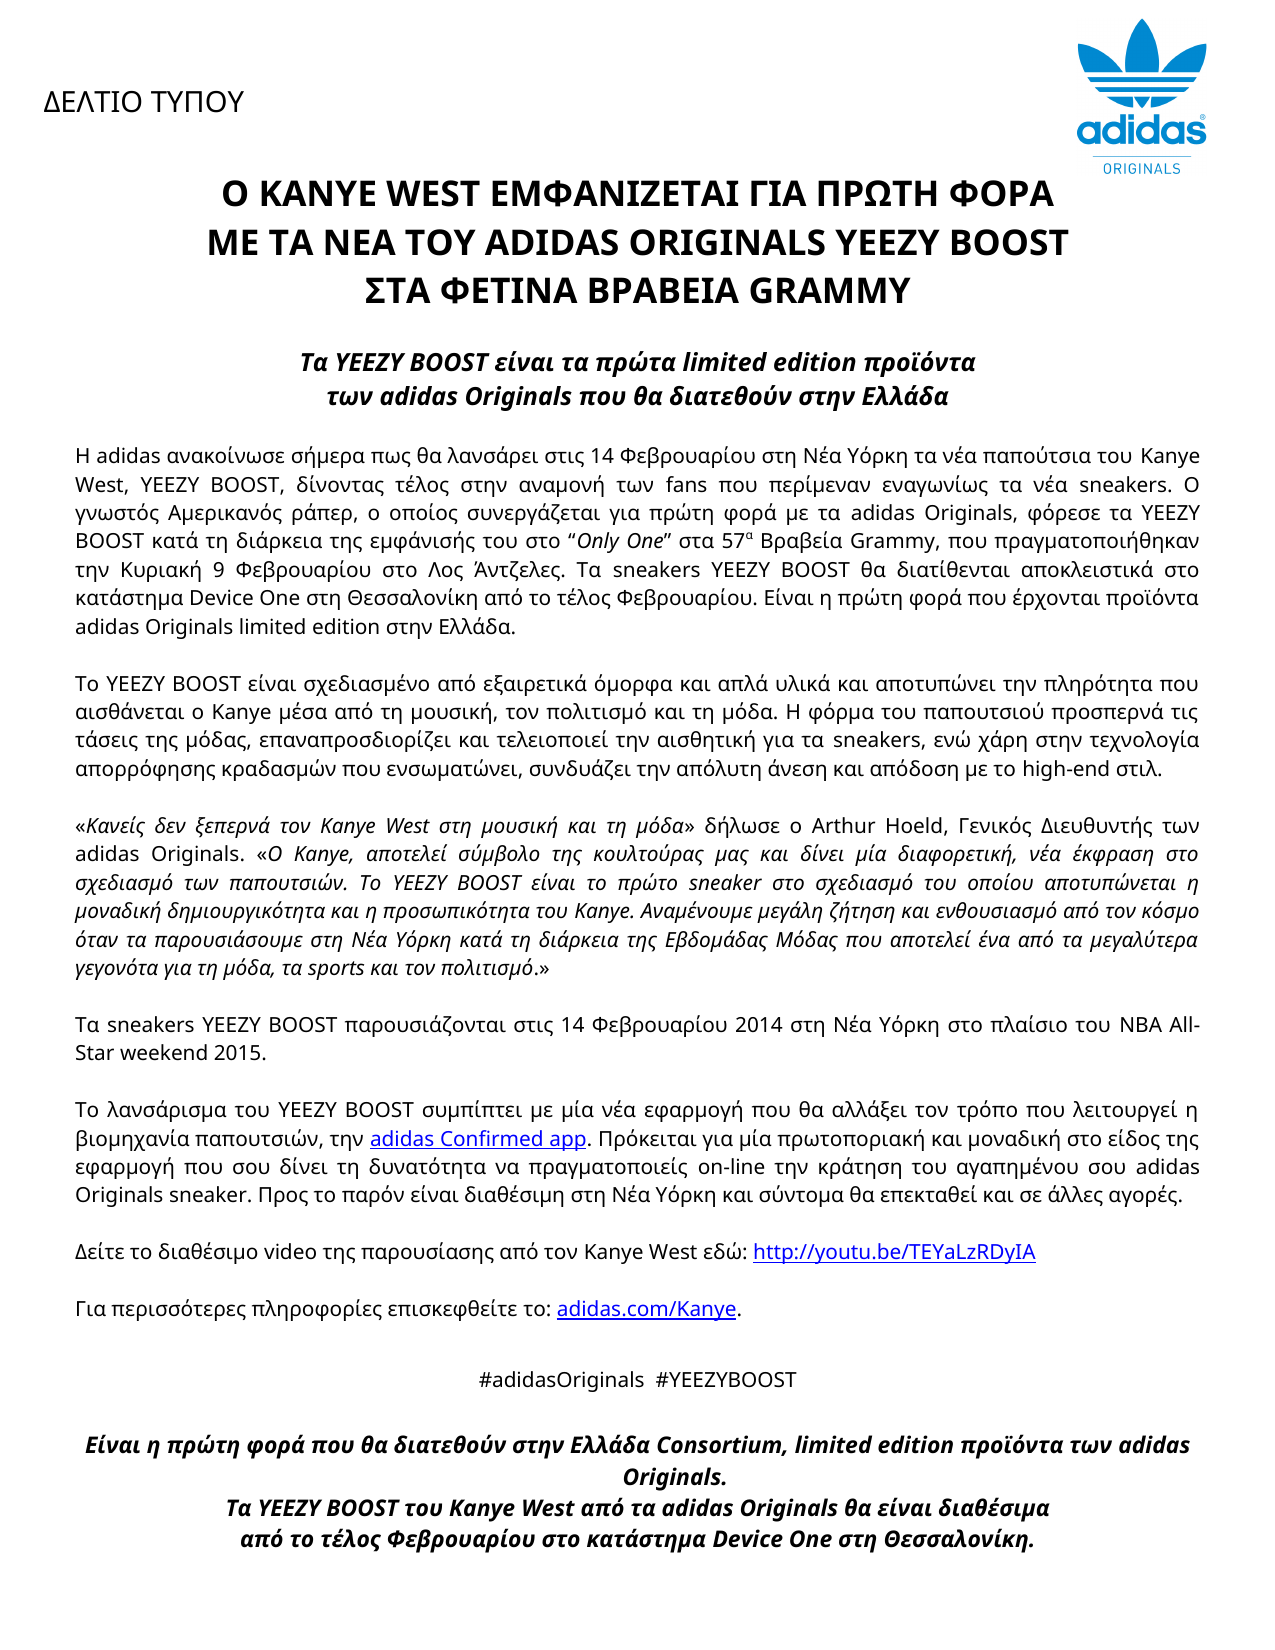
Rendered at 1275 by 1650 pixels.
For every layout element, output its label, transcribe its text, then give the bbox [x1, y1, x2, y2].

text Το YEEZY BOOST είναι σχεδιασμένο από εξαιρετικά όμορφα και απλά υλικά και αποτυπώνει την πληρότητα που αισθάνεται ο Kanye μέσα από τη μουσική, τον πολιτισμό και τη μόδα. Η φόρμα του παπουτσιού προσπερνά τις τάσεις της μόδας, επαναπροσδιορίζει και τελειοποιεί την αισθητική για τα sneakers, ενώ χάρη στην τεχνολογία απορρόφησης κραδασμών που ενσωματώνει, συνδυάζει την απόλυτη άνεση και απόδοση με το high-end στιλ. [75, 669, 1200, 782]
text Η adidas ανακοίνωσε σήμερα πως θα λανσάρει στις 14 Φεβρουαρίου στη Νέα Υόρκη τα νέα παπούτσια του Kanye West, ΥΕΕΖY BOOST, δίνοντας τέλος στην αναμονή των fans που περίμεναν εναγωνίως τα νέα sneakers. Ο γνωστός Αμερικανός ράπερ, ο οποίος συνεργάζεται για πρώτη φορά με τα adidas Originals, φόρεσε τα YEEZY BOOST κατά τη διάρκεια της εμφάνισής του στο “Only One” στα 57α Βραβεία Grammy, που πραγματοποιήθηκαν την Κυριακή 9 Φεβρουαρίου στο Λος Άντζελες. Τα sneakers YEEZY BOOST θα διατίθενται αποκλειστικά στο κατάστημα Device One στη Θεσσαλονίκη από το τέλος Φεβρουαρίου. Είναι η πρώτη φορά που έρχονται προϊόντα adidas Originals limited edition στην Ελλάδα. [75, 441, 1200, 640]
text Είναι η πρώτη φορά που θα διατεθούν στην Ελλάδα Consortium, limited edition προϊόντα των adidas Originals. [75, 1429, 1200, 1492]
text ο kanye west εμφανιζεται ΓΙΑ ΠΡΩΤΗ ΦΟΡΑ [150, 169, 1125, 217]
text #adidasOriginals #YEEZYBOOST [75, 1365, 1200, 1394]
text Τα YEEZY BOOST του Kanye West από τα adidas Originals θα είναι διαθέσιμα [75, 1492, 1200, 1523]
text από το τέλος Φεβρουαρίου στο κατάστημα Device One στη Θεσσαλονίκη. [75, 1523, 1200, 1554]
text ΣΤΑ ΦΕΤΙΝΑ ΒΡΑΒΕΙΑ GRAMMY [150, 265, 1125, 313]
text Το λανσάρισμα του YEEZY BOOST συμπίπτει με μία νέα εφαρμογή που θα αλλάξει τον τρόπο που λειτουργεί η βιομηχανία παπουτσιών, την adidas Confirmed app. Πρόκειται για μία πρωτοποριακή και μοναδική στο είδος της εφαρμογή που σου δίνει τη δυνατότητα να πραγματοποιείς on-line την κράτηση του αγαπημένου σου adidas Originals sneaker. Προς το παρόν είναι διαθέσιμη στη Νέα Υόρκη και σύντομα θα επεκταθεί και σε άλλες αγορές. [75, 1095, 1200, 1209]
text των adidas Originals που θα διατεθούν στην Ελλάδα [75, 379, 1200, 413]
text Δείτε το διαθέσιμο video της παρουσίασης από τον Kanye West εδώ: http://youtu.be/TEYaLzRDyIA [75, 1237, 1200, 1266]
text Για περισσότερες πληροφορίες επισκεφθείτε το: adidas.com/Kanye. [75, 1294, 1200, 1323]
text «Κανείς δεν ξεπερνά τον Kanye West στη μουσική και τη μόδα» δήλωσε ο Arthur Hoeld, Γενικός Διευθυντής των adidas Originals. «Ο Kanye, αποτελεί σύμβολο της κουλτούρας μας και δίνει μία διαφορετική, νέα έκφραση στο σχεδιασμό των παπουτσιών. Το YEEZY BOOST είναι το πρώτο sneaker στο σχεδιασμό του οποίου αποτυπώνεται η μοναδική δημιουργικότητα και η προσωπικότητα του Kanye. Αναμένουμε μεγάλη ζήτηση και ενθουσιασμό από τον κόσμο όταν τα παρουσιάσουμε στη Νέα Υόρκη κατά τη διάρκεια της Εβδομάδας Μόδας που αποτελεί ένα από τα μεγαλύτερα γεγονότα για τη μόδα, τα sports και τον πολιτισμό.» [75, 811, 1200, 982]
text με ΤΑ ΝΕΑ ΤΟΥ ADIDAS ORIGINALS YEEZY BOOST [150, 217, 1125, 265]
picture [1075, 18, 1207, 176]
text Τα YEEZY BOOST είναι τα πρώτα limited edition προϊόντα [75, 345, 1200, 379]
text Τα sneakers YEEZY BOOST παρουσιάζονται στις 14 Φεβρουαρίου 2014 στη Νέα Υόρκη στο πλαίσιο του NBA All-Star weekend 2015. [75, 1010, 1200, 1067]
